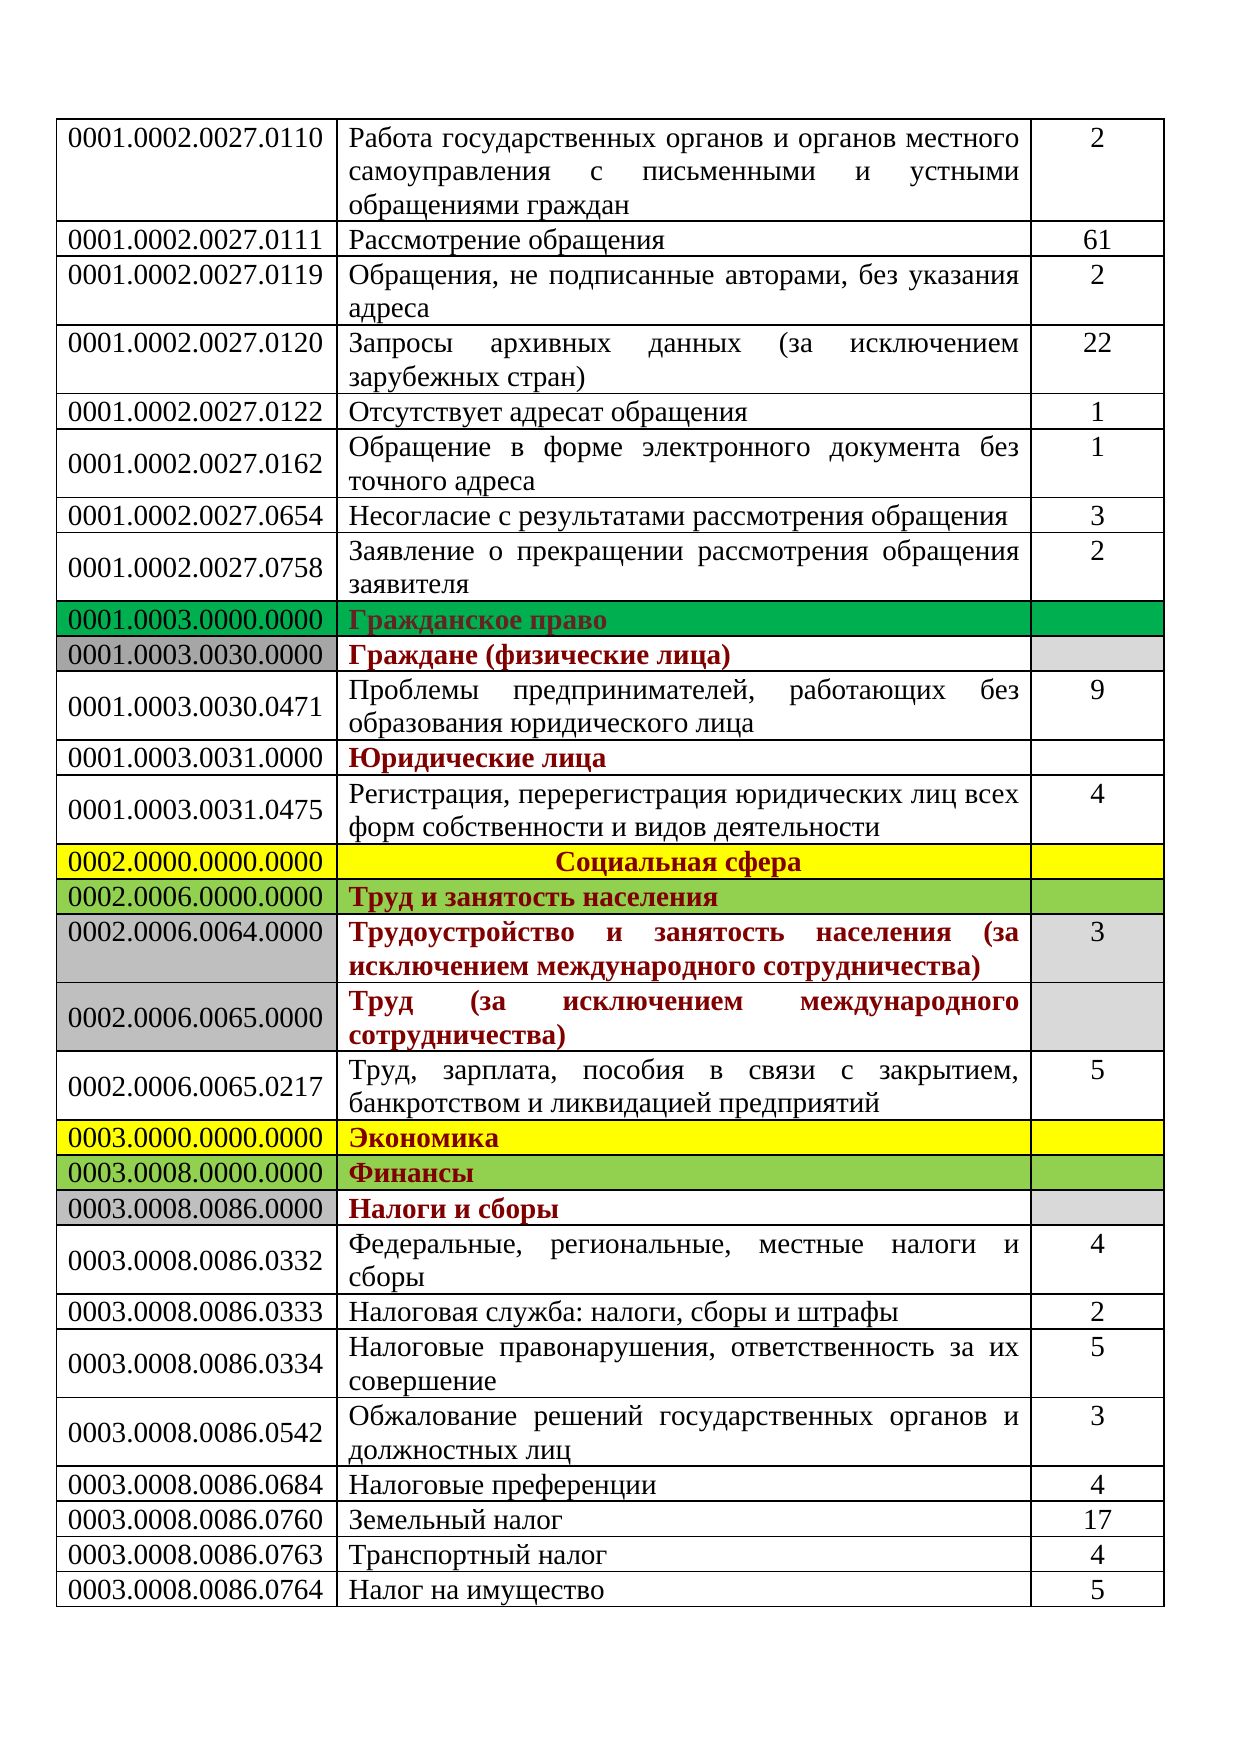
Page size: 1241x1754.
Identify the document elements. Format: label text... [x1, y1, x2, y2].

table_cell [1032, 880, 1163, 913]
table_cell 0002.0006.0065.0217 [57, 1052, 336, 1119]
table_cell Юридические лица [338, 741, 1030, 774]
table_cell [1032, 983, 1163, 1050]
table_cell Транспортный налог [338, 1537, 1030, 1571]
table_cell 2 [1032, 533, 1163, 600]
table_cell [1032, 1191, 1163, 1224]
table_cell Обжалование решений государственных органов и должностных лиц [338, 1398, 1030, 1465]
table_cell 5 [1032, 1052, 1163, 1119]
table_cell Трудоустройство и занятость населения (за исключением международного сотрудничества) [338, 915, 1030, 982]
table_cell 61 [1032, 222, 1163, 255]
table_cell 0002.0006.0064.0000 [57, 915, 336, 982]
table_cell 0002.0000.0000.0000 [57, 845, 336, 878]
table_cell 17 [1032, 1502, 1163, 1536]
table_cell 0003.0008.0086.0764 [57, 1572, 336, 1606]
table_cell 0001.0002.0027.0110 [57, 120, 336, 220]
table_cell 3 [1032, 915, 1163, 982]
table_cell 5 [1032, 1572, 1163, 1606]
table_cell 0001.0002.0027.0758 [57, 533, 336, 600]
table_cell 1 [1032, 430, 1163, 496]
table_cell 0003.0008.0086.0763 [57, 1537, 336, 1571]
table_cell Запросы архивных данных (за исключением зарубежных стран) [338, 326, 1030, 393]
table_cell Обращения, не подписанные авторами, без указания адреса [338, 257, 1030, 324]
table_cell 0003.0008.0086.0332 [57, 1226, 336, 1293]
table_cell [1032, 741, 1163, 774]
table_cell 4 [1032, 776, 1163, 843]
table_cell 2 [1032, 120, 1163, 220]
table_cell 0003.0008.0000.0000 [57, 1156, 336, 1189]
table_cell 0001.0002.0027.0119 [57, 257, 336, 324]
table_cell Финансы [338, 1156, 1030, 1189]
table_cell 1 [1032, 394, 1163, 428]
table_cell Гражданское право [338, 602, 1030, 635]
table_cell Налоги и сборы [338, 1191, 1030, 1224]
table_cell 5 [1032, 1330, 1163, 1397]
table_cell 0001.0003.0031.0000 [57, 741, 336, 774]
table_cell 0001.0002.0027.0122 [57, 394, 336, 428]
table_cell Труд, зарплата, пособия в связи с закрытием, банкротством и ликвидацией предприятий [338, 1052, 1030, 1119]
table_cell Социальная сфера [338, 845, 1030, 878]
table_cell Земельный налог [338, 1502, 1030, 1536]
table_cell [1032, 1121, 1163, 1154]
table_cell Федеральные, региональные, местные налоги и сборы [338, 1226, 1030, 1293]
table_cell 0003.0008.0086.0684 [57, 1467, 336, 1500]
table_cell Работа государственных органов и органов местного самоуправления с письменными и устными обращениями граждан [338, 120, 1030, 220]
table_cell Рассмотрение обращения [338, 222, 1030, 255]
table_cell Отсутствует адресат обращения [338, 394, 1030, 428]
table_cell [1032, 1156, 1163, 1189]
table_cell Граждане (физические лица) [338, 637, 1030, 670]
table_cell 0002.0006.0000.0000 [57, 880, 336, 913]
table_cell 0003.0008.0086.0542 [57, 1398, 336, 1465]
table_cell 3 [1032, 1398, 1163, 1465]
table_cell [1032, 602, 1163, 635]
table_cell 0001.0003.0030.0471 [57, 672, 336, 739]
table_cell 0002.0006.0065.0000 [57, 983, 336, 1050]
table_cell Проблемы предпринимателей, работающих без образования юридического лица [338, 672, 1030, 739]
table_cell 0003.0008.0086.0760 [57, 1502, 336, 1536]
table_cell Труд и занятость населения [338, 880, 1030, 913]
table_cell Заявление о прекращении рассмотрения обращения заявителя [338, 533, 1030, 600]
table_cell 0001.0002.0027.0654 [57, 498, 336, 532]
table_cell 4 [1032, 1226, 1163, 1293]
table_cell 0003.0008.0086.0333 [57, 1295, 336, 1328]
table_cell 0003.0000.0000.0000 [57, 1121, 336, 1154]
table_cell Налоговая служба: налоги, сборы и штрафы [338, 1295, 1030, 1328]
table_cell 0001.0002.0027.0162 [57, 430, 336, 496]
table_cell Несогласие с результатами рассмотрения обращения [338, 498, 1030, 532]
table_cell 0001.0002.0027.0111 [57, 222, 336, 255]
table_cell 9 [1032, 672, 1163, 739]
table_cell 0001.0003.0000.0000 [57, 602, 336, 635]
table_cell 0001.0003.0031.0475 [57, 776, 336, 843]
table_cell 3 [1032, 498, 1163, 532]
table_cell 22 [1032, 326, 1163, 393]
table_cell 2 [1032, 1295, 1163, 1328]
table_cell Регистрация, перерегистрация юридических лиц всех форм собственности и видов деятельности [338, 776, 1030, 843]
table_cell 4 [1032, 1537, 1163, 1571]
table_cell 2 [1032, 257, 1163, 324]
table_cell Налоговые преференции [338, 1467, 1030, 1500]
table_cell 0003.0008.0086.0000 [57, 1191, 336, 1224]
table_cell Труд (за исключением международного сотрудничества) [338, 983, 1030, 1050]
table_cell 0003.0008.0086.0334 [57, 1330, 336, 1397]
table_cell 4 [1032, 1467, 1163, 1500]
table_cell Обращение в форме электронного документа без точного адреса [338, 430, 1030, 496]
table_cell 0001.0003.0030.0000 [57, 637, 336, 670]
table_cell 0001.0002.0027.0120 [57, 326, 336, 393]
table_cell Экономика [338, 1121, 1030, 1154]
table_cell Налог на имущество [338, 1572, 1030, 1606]
table_cell Налоговые правонарушения, ответственность за их совершение [338, 1330, 1030, 1397]
table_cell [1032, 845, 1163, 878]
table_cell [1032, 637, 1163, 670]
